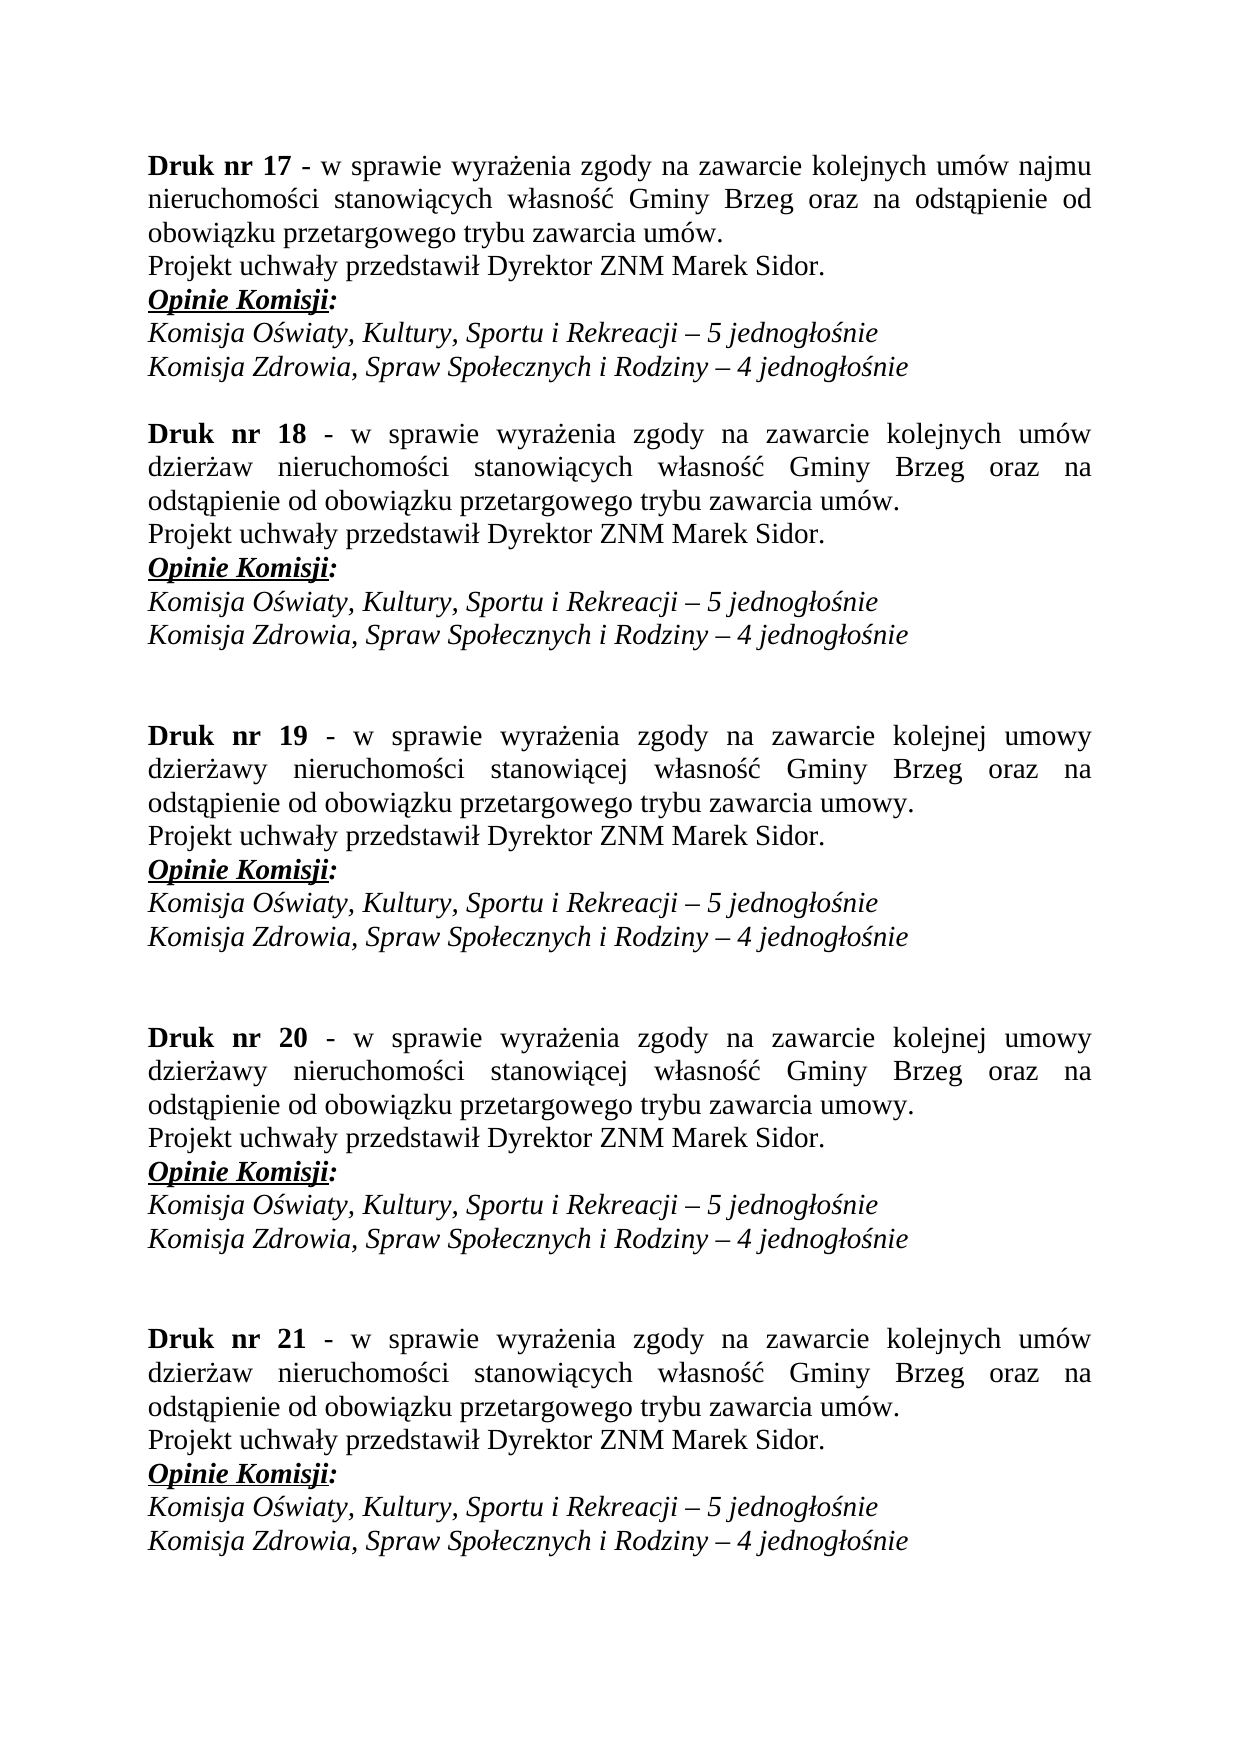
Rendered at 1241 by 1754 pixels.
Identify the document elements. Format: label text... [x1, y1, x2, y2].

text Druk nr 21 - w sprawie wyrażenia zgody na zawarcie kolejnych umów dzierżaw nieruchomości stanowiących własność Gminy Brzeg oraz na odstąpienie od obowiązku przetargowego trybu zawarcia umów. [148, 1322, 1093, 1422]
text Projekt uchwały przedstawił Dyrektor ZNM Marek Sidor. [148, 1422, 1093, 1456]
text Komisja Zdrowia, Spraw Społecznych i Rodziny – 4 jednogłośnie [148, 1221, 1093, 1254]
text Opinie Komisji: [110, 550, 1093, 584]
text Komisja Zdrowia, Spraw Społecznych i Rodziny – 4 jednogłośnie [148, 1523, 1093, 1556]
text Opinie Komisji: [110, 852, 1093, 886]
text Komisja Oświaty, Kultury, Sportu i Rekreacji – 5 jednogłośnie [148, 1489, 1093, 1523]
text Projekt uchwały przedstawił Dyrektor ZNM Marek Sidor. [148, 1120, 1093, 1154]
text Komisja Oświaty, Kultury, Sportu i Rekreacji – 5 jednogłośnie [148, 886, 1093, 919]
text Opinie Komisji: [110, 1154, 1093, 1187]
text Opinie Komisji: [110, 1456, 1093, 1489]
text Komisja Zdrowia, Spraw Społecznych i Rodziny – 4 jednogłośnie [148, 919, 1093, 953]
text Opinie Komisji: [110, 282, 1093, 315]
text Druk nr 18 - w sprawie wyrażenia zgody na zawarcie kolejnych umów dzierżaw nieruchomości stanowiących własność Gminy Brzeg oraz na odstąpienie od obowiązku przetargowego trybu zawarcia umów. [148, 416, 1093, 517]
text Komisja Oświaty, Kultury, Sportu i Rekreacji – 5 jednogłośnie [148, 584, 1093, 617]
text Projekt uchwały przedstawił Dyrektor ZNM Marek Sidor. [148, 517, 1093, 550]
text Komisja Oświaty, Kultury, Sportu i Rekreacji – 5 jednogłośnie [148, 315, 1093, 349]
text Druk nr 19 - w sprawie wyrażenia zgody na zawarcie kolejnej umowy dzierżawy nieruchomości stanowiącej własność Gminy Brzeg oraz na odstąpienie od obowiązku przetargowego trybu zawarcia umowy. [148, 718, 1093, 818]
text Komisja Zdrowia, Spraw Społecznych i Rodziny – 4 jednogłośnie [148, 617, 1093, 651]
text Projekt uchwały przedstawił Dyrektor ZNM Marek Sidor. [148, 818, 1093, 852]
text Komisja Oświaty, Kultury, Sportu i Rekreacji – 5 jednogłośnie [148, 1187, 1093, 1221]
text Projekt uchwały przedstawił Dyrektor ZNM Marek Sidor. [148, 248, 1093, 282]
text Komisja Zdrowia, Spraw Społecznych i Rodziny – 4 jednogłośnie [148, 349, 1093, 382]
text Druk nr 17 - w sprawie wyrażenia zgody na zawarcie kolejnych umów najmu nieruchomości stanowiących własność Gminy Brzeg oraz na odstąpienie od obowiązku przetargowego trybu zawarcia umów. [148, 148, 1093, 248]
text Druk nr 20 - w sprawie wyrażenia zgody na zawarcie kolejnej umowy dzierżawy nieruchomości stanowiącej własność Gminy Brzeg oraz na odstąpienie od obowiązku przetargowego trybu zawarcia umowy. [148, 1020, 1093, 1120]
